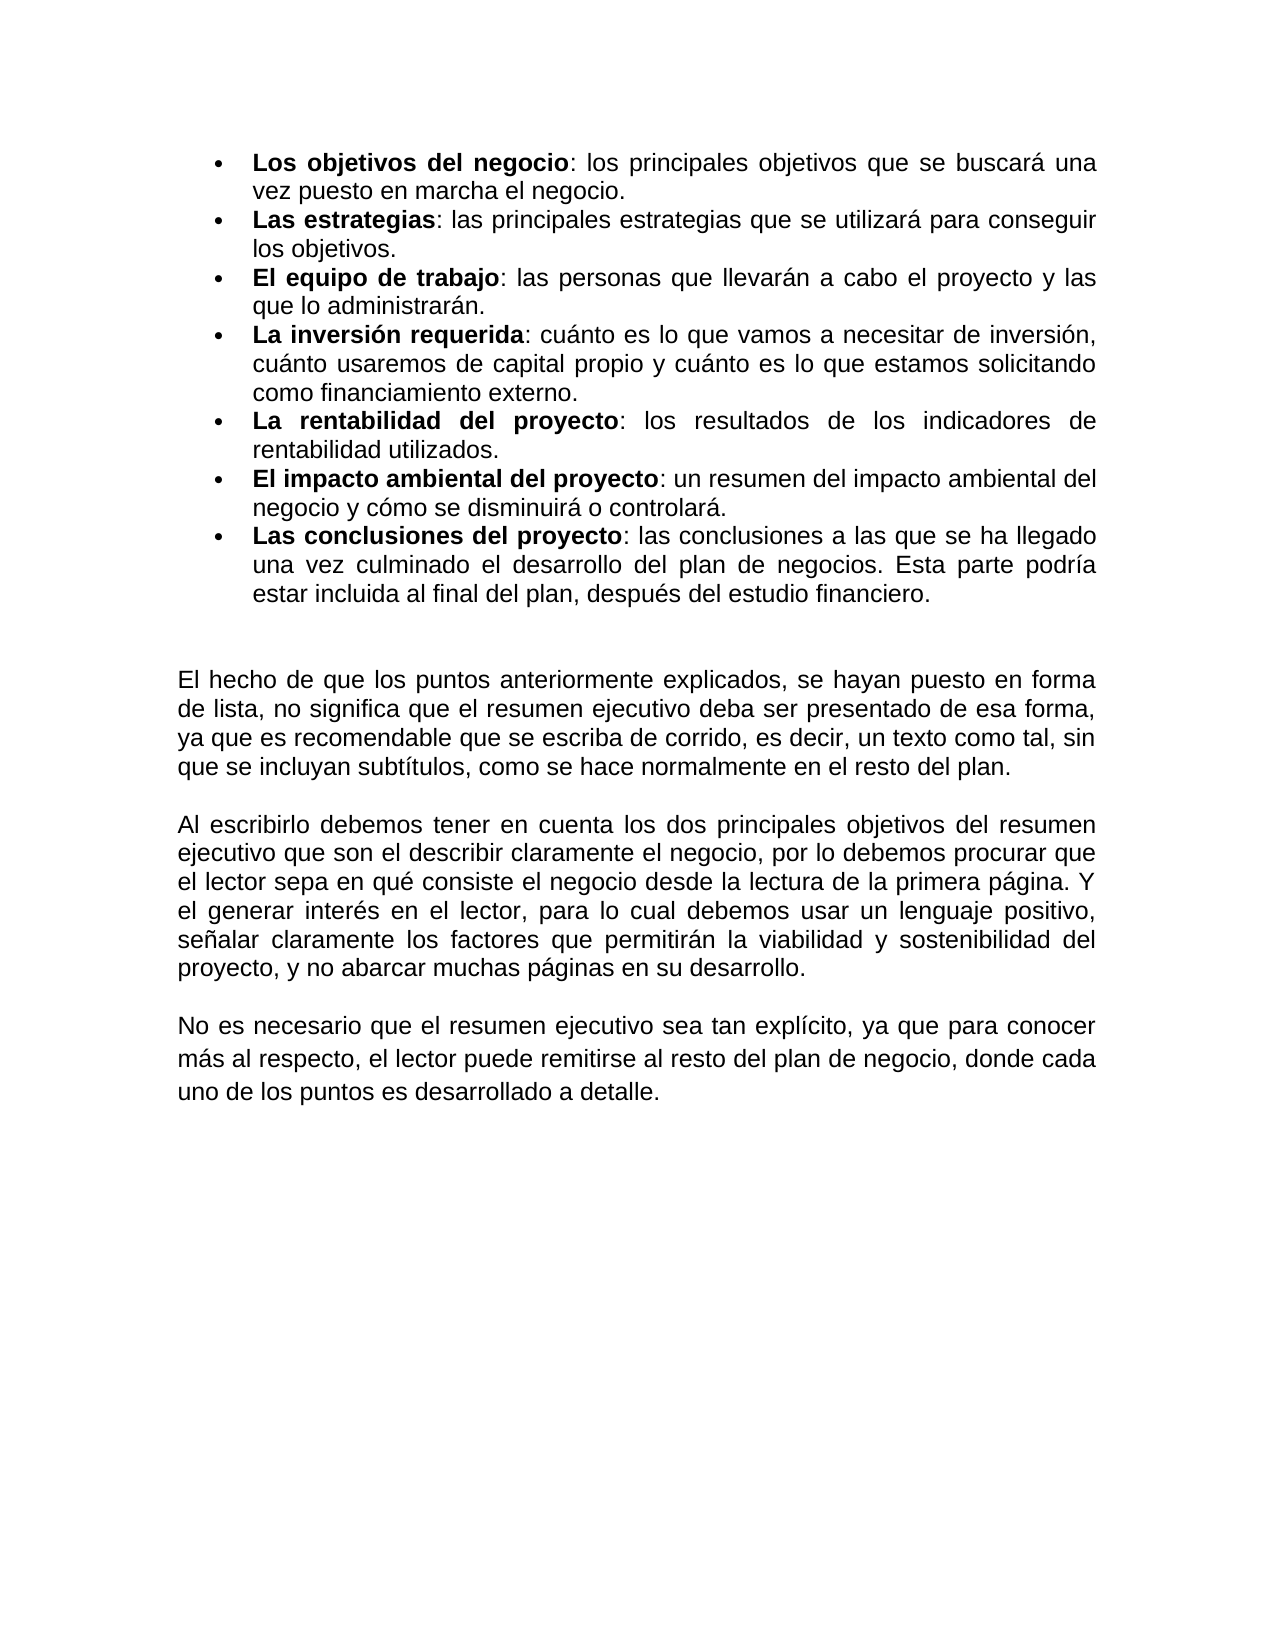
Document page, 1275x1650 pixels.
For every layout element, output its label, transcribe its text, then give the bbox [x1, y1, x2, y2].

list Las conclusiones del proyecto: las conclusiones a las que se ha llegado una vez culminado el desarrollo del plan de negocios. Esta parte podría estar incluida al final del plan, después del estudio financiero. [215, 521, 1098, 608]
text El hecho de que los puntos anteriormente explicados, se hayan puesto en forma de lista, no significa que el resumen ejecutivo deba ser presentado de esa forma, ya que es recomendable que se escriba de corrido, es decir, un texto como tal, sin que se incluyan subtítulos, como se hace normalmente en el resto del plan. [177, 666, 1098, 781]
list La inversión requerida: cuánto es lo que vamos a necesitar de inversión, cuánto usaremos de capital propio y cuánto es lo que estamos solicitando como financiamiento externo. [215, 320, 1098, 406]
list Los objetivos del negocio: los principales objetivos que se buscará una vez puesto en marcha el negocio. [215, 148, 1098, 205]
list La rentabilidad del proyecto: los resultados de los indicadores de rentabilidad utilizados. [215, 406, 1098, 464]
list El impacto ambiental del proyecto: un resumen del impacto ambiental del negocio y cómo se disminuirá o controlará. [215, 464, 1098, 521]
list Las estrategias: las principales estrategias que se utilizará para conseguir los objetivos. [215, 205, 1098, 263]
text Al escribirlo debemos tener en cuenta los dos principales objetivos del resumen ejecutivo que son el describir claramente el negocio, por lo debemos procurar que el lector sepa en qué consiste el negocio desde la lectura de la primera página. Y el generar interés en el lector, para lo cual debemos usar un lenguaje positivo, señalar claramente los factores que permitirán la viabilidad y sostenibilidad del proyecto, y no abarcar muchas páginas en su desarrollo. [177, 810, 1098, 982]
list El equipo de trabajo: las personas que llevarán a cabo el proyecto y las que lo administrarán. [215, 263, 1098, 320]
text No es necesario que el resumen ejecutivo sea tan explícito, ya que para conocer más al respecto, el lector puede remitirse al resto del plan de negocio, donde cada uno de los puntos es desarrollado a detalle. [177, 1011, 1098, 1106]
